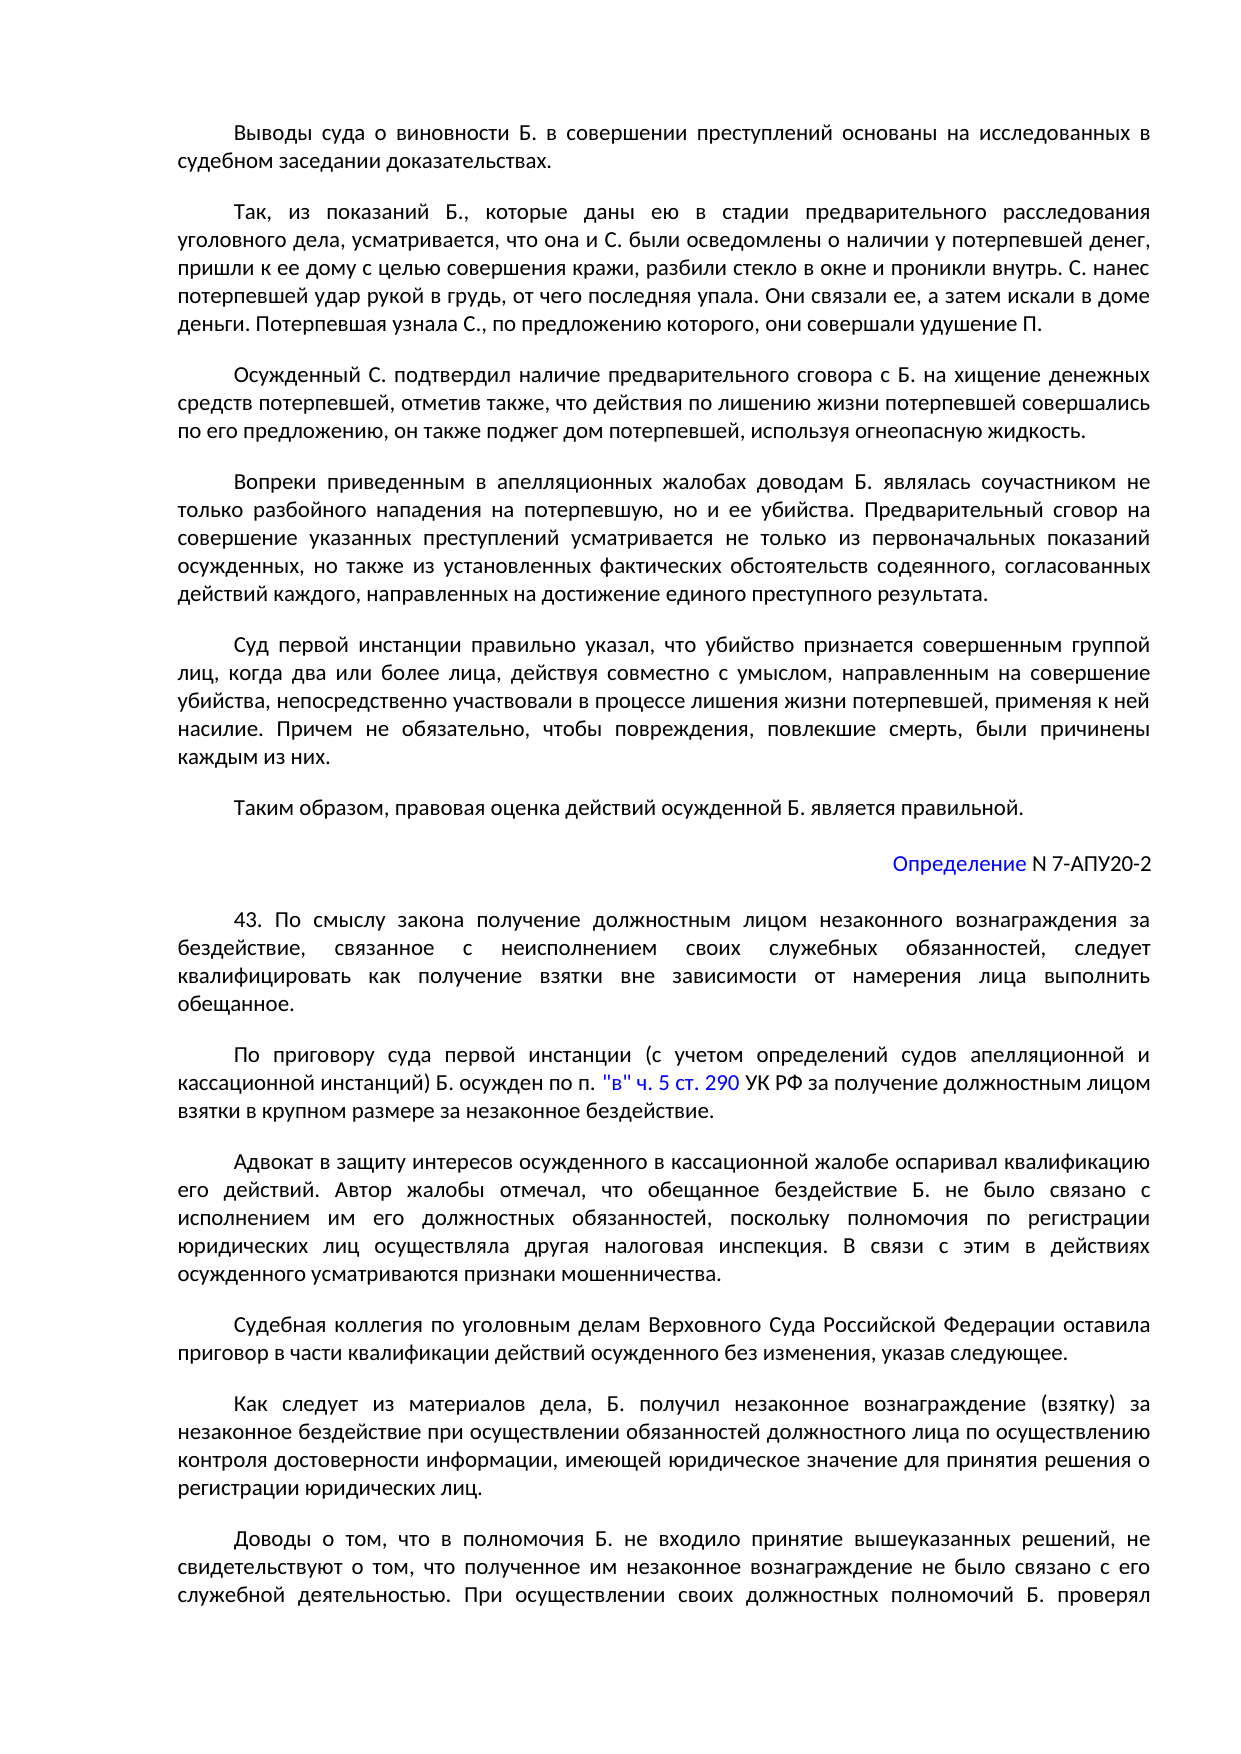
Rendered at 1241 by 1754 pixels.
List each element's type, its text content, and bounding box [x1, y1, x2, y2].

text Определение N 7-АПУ20-2 [177, 849, 1152, 877]
text Адвокат в защиту интересов осужденного в кассационной жалобе оспаривал квалификацию его действий. Автор жалобы отмечал, что обещанное бездействие Б. не было связано с исполнением им его должностных обязанностей, поскольку полномочия по регистрации юридических лиц осуществляла другая налоговая инспекция. В связи с этим в действиях осужденного усматриваются признаки мошенничества. [177, 1147, 1152, 1287]
text Выводы суда о виновности Б. в совершении преступлений основаны на исследованных в судебном заседании доказательствах. [177, 118, 1152, 174]
text По приговору суда первой инстанции (с учетом определений судов апелляционной и кассационной инстанций) Б. осужден по п. "в" ч. 5 ст. 290 УК РФ за получение должностным лицом взятки в крупном размере за незаконное бездействие. [177, 1040, 1152, 1124]
text Суд первой инстанции правильно указал, что убийство признается совершенным группой лиц, когда два или более лица, действуя совместно с умыслом, направленным на совершение убийства, непосредственно участвовали в процессе лишения жизни потерпевшей, применяя к ней насилие. Причем не обязательно, чтобы повреждения, повлекшие смерть, были причинены каждым из них. [177, 630, 1152, 770]
text Осужденный С. подтвердил наличие предварительного сговора с Б. на хищение денежных средств потерпевшей, отметив также, что действия по лишению жизни потерпевшей совершались по его предложению, он также поджег дом потерпевшей, используя огнеопасную жидкость. [177, 360, 1152, 444]
text Так, из показаний Б., которые даны ею в стадии предварительного расследования уголовного дела, усматривается, что она и С. были осведомлены о наличии у потерпевшей денег, пришли к ее дому с целью совершения кражи, разбили стекло в окне и проникли внутрь. С. нанес потерпевшей удар рукой в грудь, от чего последняя упала. Они связали ее, а затем искали в доме деньги. Потерпевшая узнала С., по предложению которого, они совершали удушение П. [177, 197, 1152, 337]
text 43. По смыслу закона получение должностным лицом незаконного вознаграждения за бездействие, связанное с неисполнением своих служебных обязанностей, следует квалифицировать как получение взятки вне зависимости от намерения лица выполнить обещанное. [177, 905, 1152, 1017]
text Таким образом, правовая оценка действий осужденной Б. является правильной. [177, 793, 1152, 821]
text Как следует из материалов дела, Б. получил незаконное вознаграждение (взятку) за незаконное бездействие при осуществлении обязанностей должностного лица по осуществлению контроля достоверности информации, имеющей юридическое значение для принятия решения о регистрации юридических лиц. [177, 1389, 1152, 1501]
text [177, 1524, 1152, 1608]
text Вопреки приведенным в апелляционных жалобах доводам Б. являлась соучастником не только разбойного нападения на потерпевшую, но и ее убийства. Предварительный сговор на совершение указанных преступлений усматривается не только из первоначальных показаний осужденных, но также из установленных фактических обстоятельств содеянного, согласованных действий каждого, направленных на достижение единого преступного результата. [177, 467, 1152, 607]
text Судебная коллегия по уголовным делам Верховного Суда Российской Федерации оставила приговор в части квалификации действий осужденного без изменения, указав следующее. [177, 1310, 1152, 1366]
